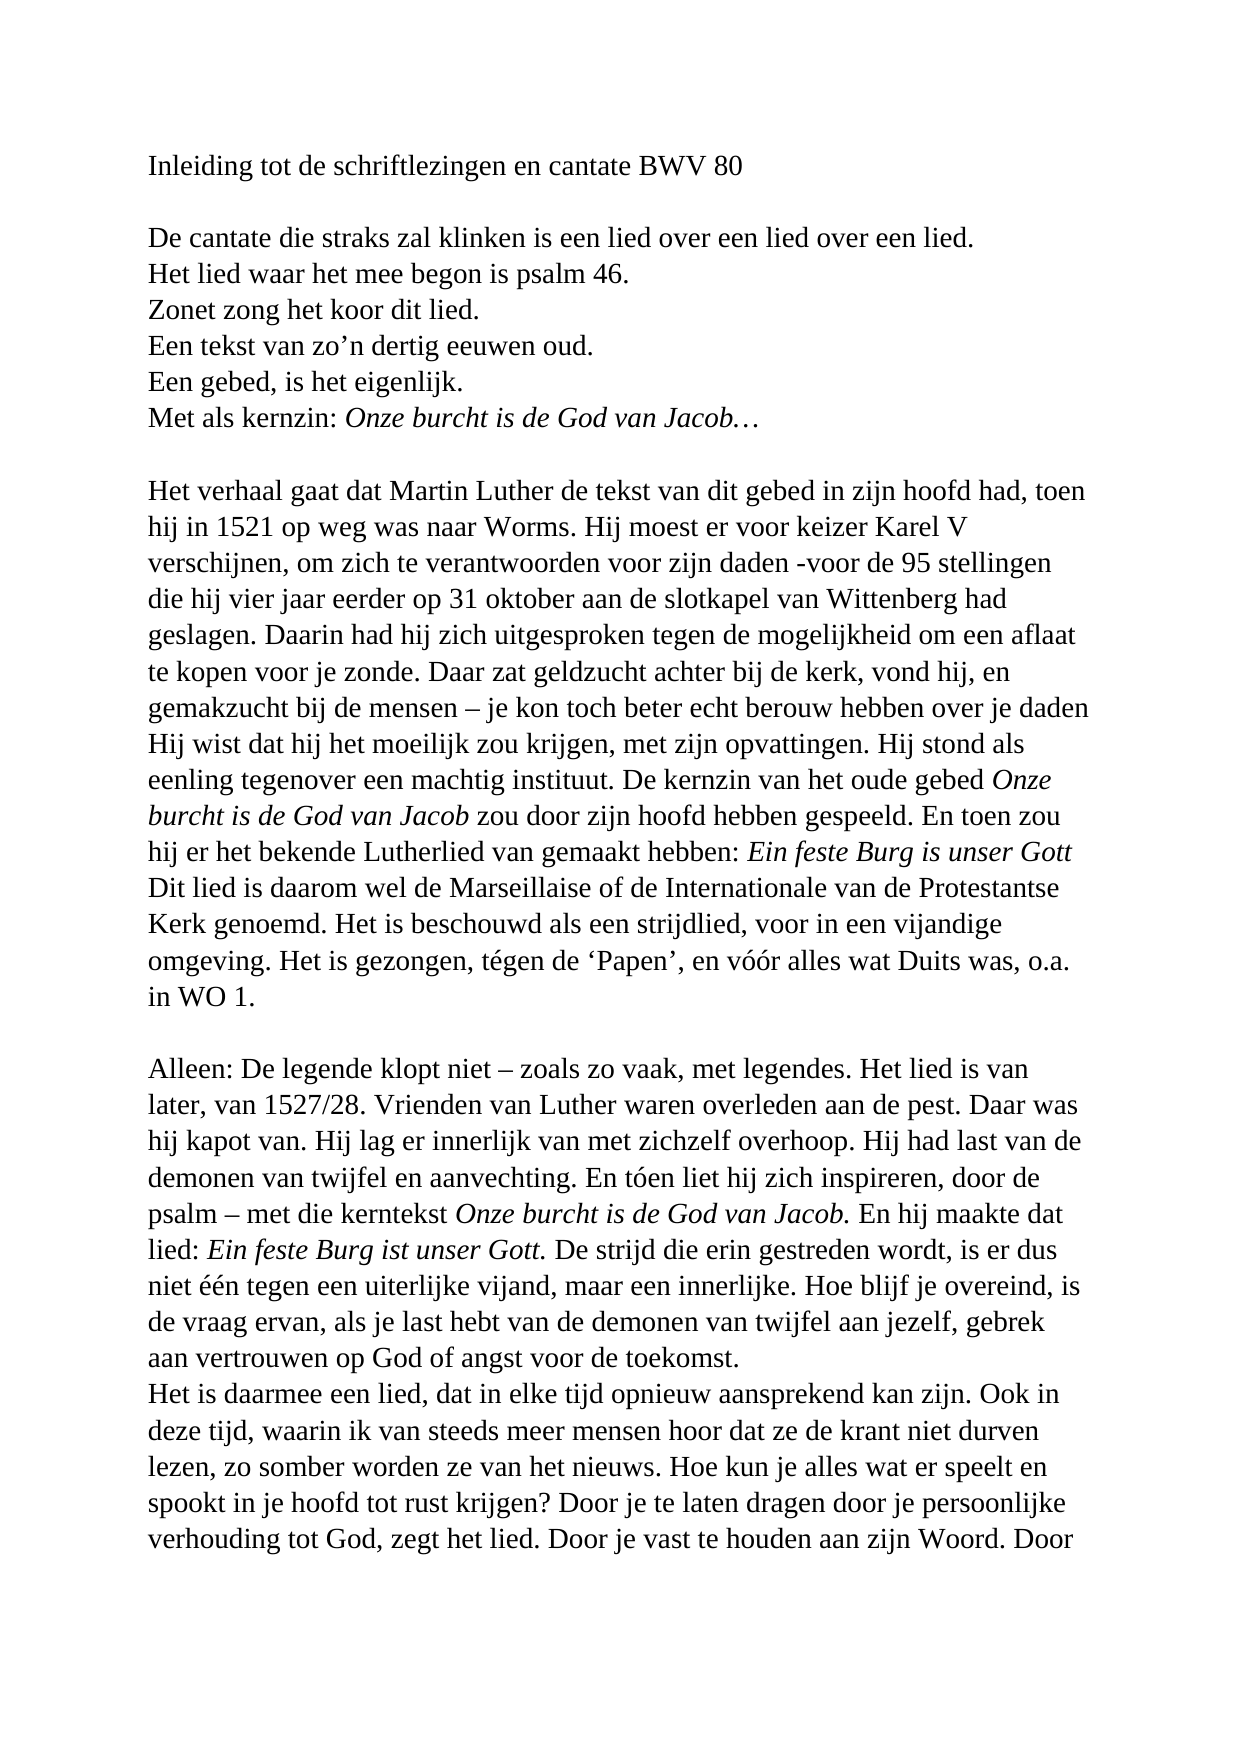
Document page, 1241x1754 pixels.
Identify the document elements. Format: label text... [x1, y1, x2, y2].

text Een tekst van zo’n dertig eeuwen oud. [148, 328, 1093, 362]
text Hij wist dat hij het moeilijk zou krijgen, met zijn opvattingen. Hij stond als eenling tegenover een machtig instituut. De kernzin van het oude gebed Onze burcht is de God van Jacob zou door zijn hoofd hebben gespeeld. En toen zou hij er het bekende Lutherlied van gemaakt hebben: Ein feste Burg is unser Gott [148, 726, 1093, 868]
text De cantate die straks zal klinken is een lied over een lied over een lied. [148, 220, 1093, 253]
text Met als kernzin: Onze burcht is de God van Jacob… [148, 401, 1093, 434]
text Inleiding tot de schriftlezingen en cantate BWV 80 [148, 148, 1093, 181]
text Het verhaal gaat dat Martin Luther de tekst van dit gebed in zijn hoofd had, toen hij in 1521 op weg was naar Worms. Hij moest er voor keizer Karel V verschijnen, om zich te verantwoorden voor zijn daden -voor de 95 stellingen die hij vier jaar eerder op 31 oktober aan de slotkapel van Wittenberg had geslagen. Daarin had hij zich uitgesproken tegen de mogelijkheid om een aflaat te kopen voor je zonde. Daar zat geldzucht achter bij de kerk, vond hij, en gemakzucht bij de mensen – je kon toch beter echt berouw hebben over je daden [148, 473, 1093, 723]
text Het lied waar het mee begon is psalm 46. [148, 256, 1093, 289]
text Een gebed, is het eigenlijk. [148, 364, 1093, 398]
text Zonet zong het koor dit lied. [148, 292, 1093, 326]
text Dit lied is daarom wel de Marseillaise of de Internationale van de Protestantse Kerk genoemd. Het is beschouwd als een strijdlied, voor in een vijandige omgeving. Het is gezongen, tégen de ‘Papen’, en vóór alles wat Duits was, o.a. in WO 1. [148, 871, 1093, 1012]
text Alleen: De legende klopt niet – zoals zo vaak, met legendes. Het lied is van later, van 1527/28. Vrienden van Luther waren overleden aan de pest. Daar was hij kapot van. Hij lag er innerlijk van met zichzelf overhoop. Hij had last van de demonen van twijfel en aanvechting. En tóen liet hij zich inspireren, door de psalm – met die kerntekst Onze burcht is de God van Jacob. En hij maakte dat lied: Ein feste Burg ist unser Gott. De strijd die erin gestreden wordt, is er dus niet één tegen een uiterlijke vijand, maar een innerlijke. Hoe blijf je overeind, is de vraag ervan, als je last hebt van de demonen van twijfel aan jezelf, gebrek aan vertrouwen op God of angst voor de toekomst. [148, 1051, 1093, 1374]
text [148, 1377, 1093, 1555]
